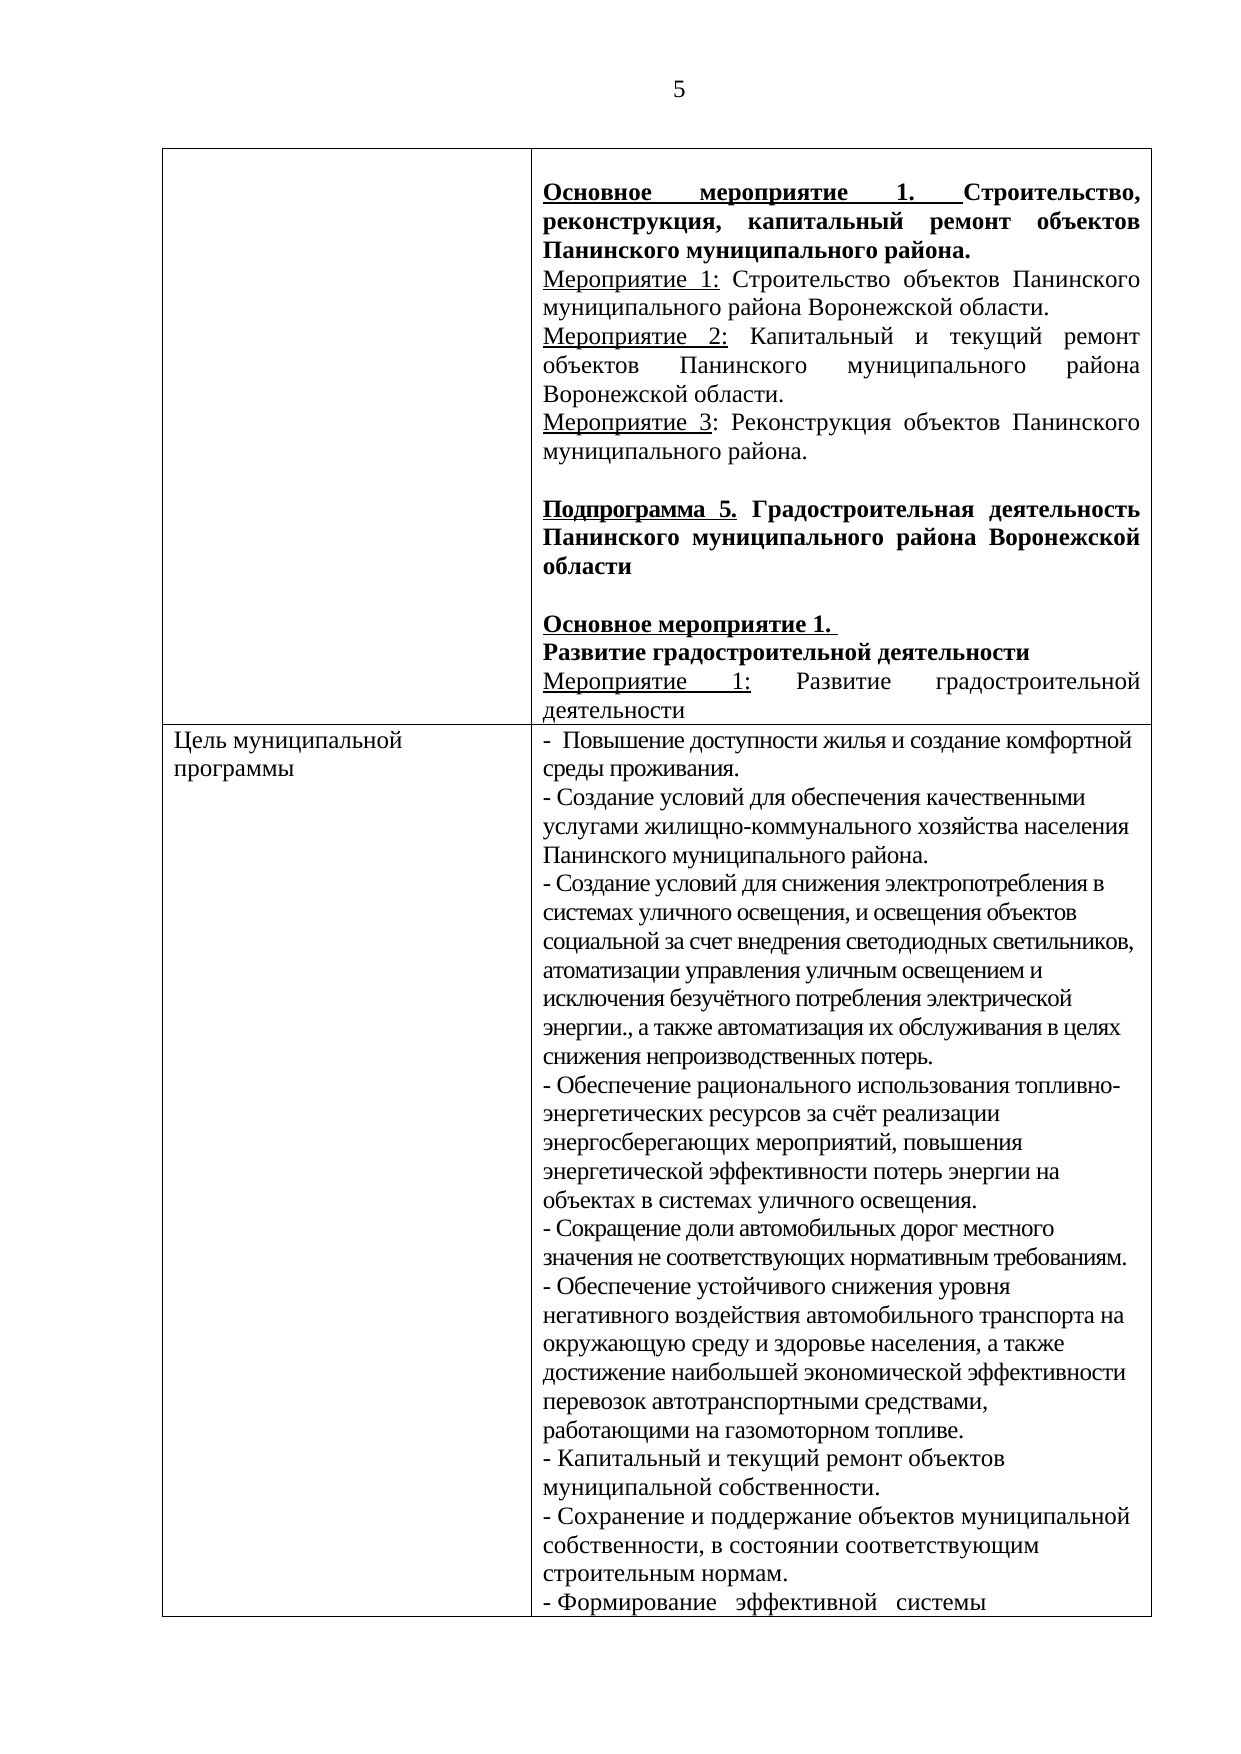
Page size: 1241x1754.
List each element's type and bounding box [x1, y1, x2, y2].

table_cell [163, 149, 531, 724]
table_cell [163, 725, 531, 1616]
table_cell [532, 149, 1151, 724]
table_cell [532, 725, 1151, 1616]
